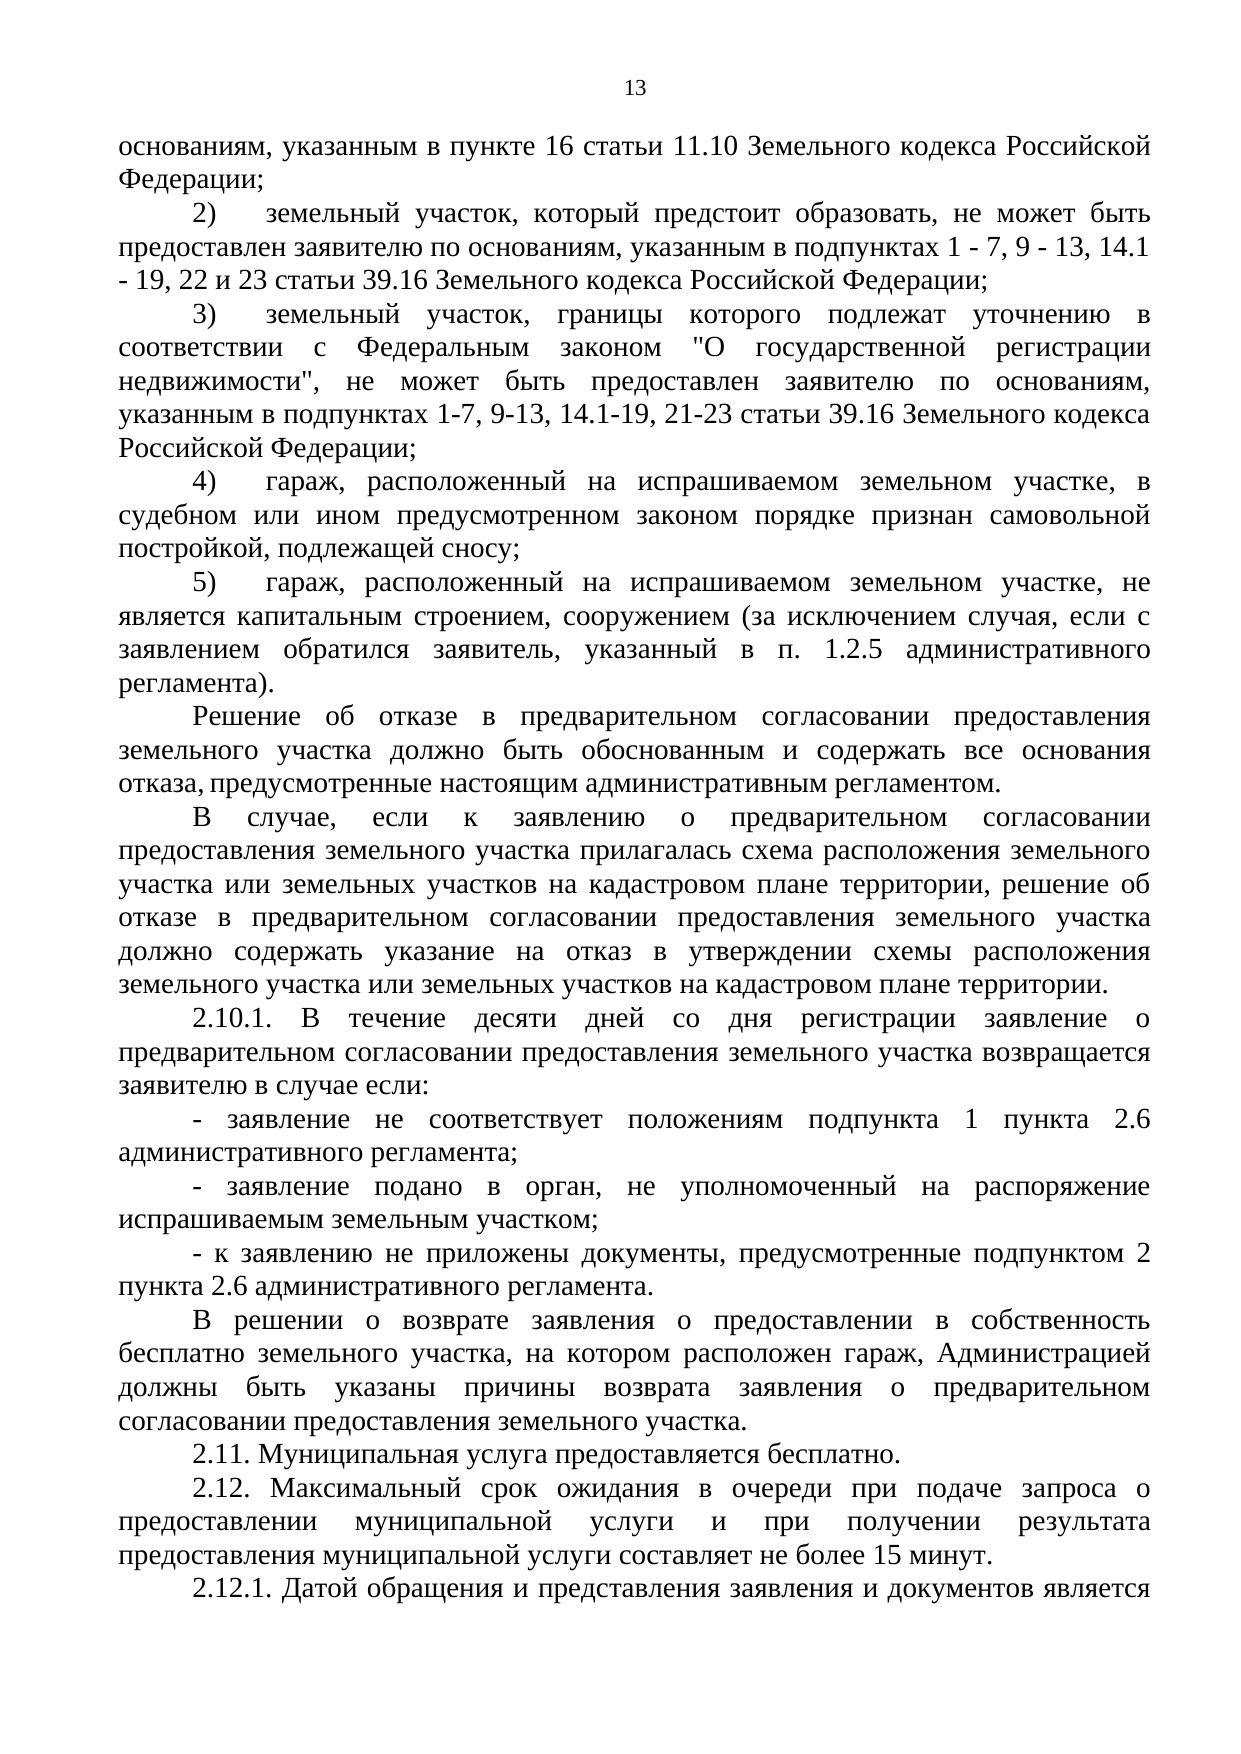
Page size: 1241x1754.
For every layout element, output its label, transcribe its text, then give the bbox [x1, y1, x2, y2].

list земельный участок, границы которого подлежат уточнению в соответствии с Федеральным законом "О государственной регистрации недвижимости", не может быть предоставлен заявителю по основаниям, указанным в подпунктах 1-7, 9-13, 14.1-19, 21-23 статьи 39.16 Земельного кодекса Российской Федерации; [118, 296, 1152, 463]
text - заявление не соответствует положениям подпункта 1 пункта 2.6 административного регламента; [118, 1101, 1152, 1168]
text 2.12. Максимальный срок ожидания в очереди при подаче запроса о предоставлении муниципальной услуги и при получении результата предоставления муниципальной услуги составляет не более 15 минут. [118, 1470, 1152, 1570]
list гараж, расположенный на испрашиваемом земельном участке, в судебном или ином предусмотренном законом порядке признан самовольной постройкой, подлежащей сносу; [118, 463, 1152, 564]
text В случае, если к заявлению о предварительном согласовании предоставления земельного участка прилагалась схема расположения земельного участка или земельных участков на кадастровом плане территории, решение об отказе в предварительном согласовании предоставления земельного участка должно содержать указание на отказ в утверждении схемы расположения земельного участка или земельных участков на кадастровом плане территории. [118, 799, 1152, 1000]
text 2.11. Муниципальная услуга предоставляется бесплатно. [118, 1436, 1152, 1470]
list земельный участок, который предстоит образовать, не может быть предоставлен заявителю по основаниям, указанным в подпунктах 1 - 7, 9 - 13, 14.1 - 19, 22 и 23 статьи 39.16 Земельного кодекса Российской Федерации; [118, 195, 1152, 296]
list гараж, расположенный на испрашиваемом земельном участке, не является капитальным строением, сооружением (за исключением случая, если с заявлением обратился заявитель, указанный в п. 1.2.5 административного регламента). [118, 564, 1152, 698]
text - к заявлению не приложены документы, предусмотренные подпунктом 2 пункта 2.6 административного регламента. [118, 1235, 1152, 1302]
text 2.10.1. В течение десяти дней со дня регистрации заявление о предварительном согласовании предоставления земельного участка возвращается заявителю в случае если: [118, 1000, 1152, 1101]
text Решение об отказе в предварительном согласовании предоставления земельного участка должно быть обоснованным и содержать все основания отказа, предусмотренные настоящим административным регламентом. [118, 698, 1152, 799]
text В решении о возврате заявления о предоставлении в собственность бесплатно земельного участка, на котором расположен гараж, Администрацией должны быть указаны причины возврата заявления о предварительном согласовании предоставления земельного участка. [118, 1302, 1152, 1436]
text - заявление подано в орган, не уполномоченный на распоряжение испрашиваемым земельным участком; [118, 1168, 1152, 1235]
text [118, 1570, 1152, 1604]
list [118, 128, 1152, 195]
